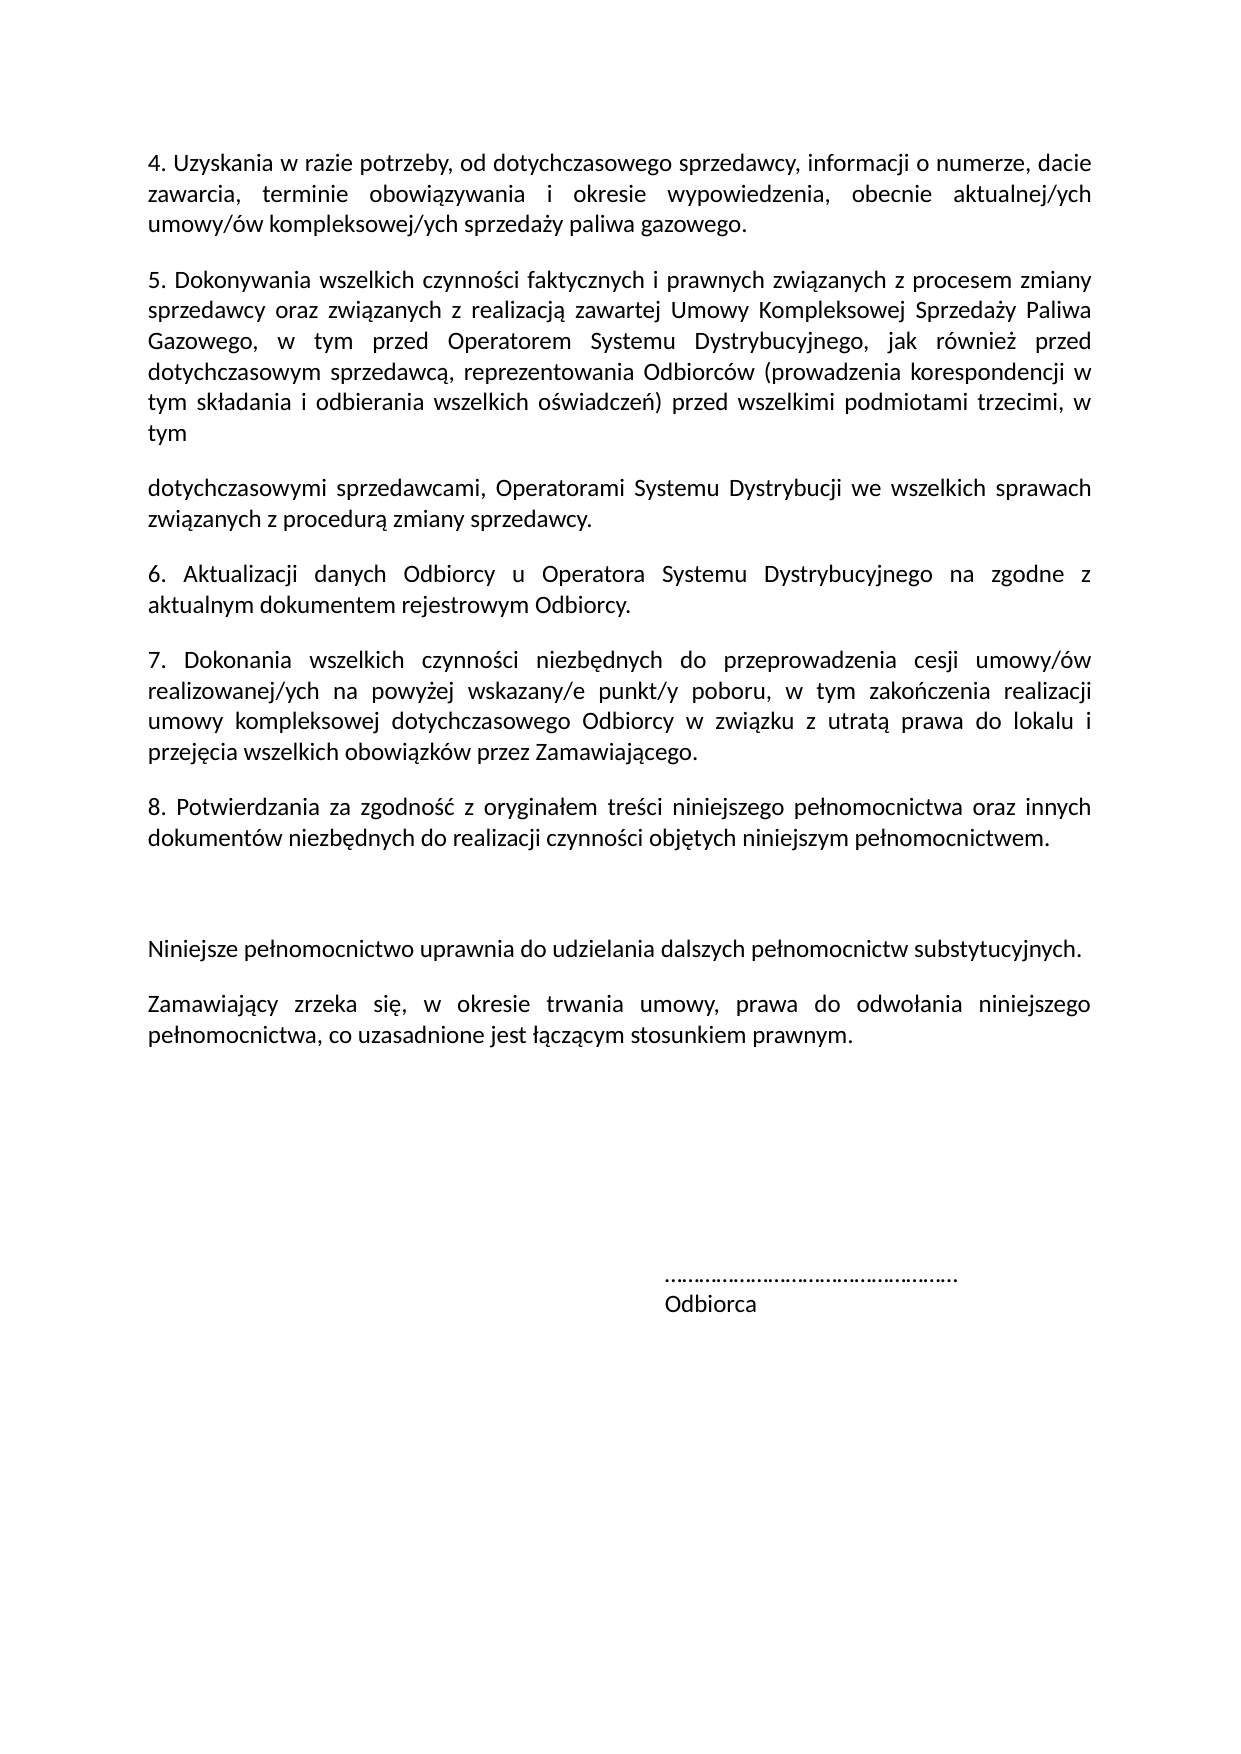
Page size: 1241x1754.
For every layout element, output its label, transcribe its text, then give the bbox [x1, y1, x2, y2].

text 8. Potwierdzania za zgodność z oryginałem treści niniejszego pełnomocnictwa oraz innych dokumentów niezbędnych do realizacji czynności objętych niniejszym pełnomocnictwem. [148, 791, 1093, 852]
text 7. Dokonania wszelkich czynności niezbędnych do przeprowadzenia cesji umowy/ów realizowanej/ych na powyżej wskazany/e punkt/y poboru, w tym zakończenia realizacji umowy kompleksowej dotychczasowego Odbiorcy w związku z utratą prawa do lokalu i przejęcia wszelkich obowiązków przez Zamawiającego. [148, 644, 1093, 766]
text 4. Uzyskania w razie potrzeby, od dotychczasowego sprzedawcy, informacji o numerze, dacie zawarcia, terminie obowiązywania i okresie wypowiedzenia, obecnie aktualnej/ych umowy/ów kompleksowej/ych sprzedaży paliwa gazowego. [148, 148, 1093, 239]
text Niniejsze pełnomocnictwo uprawnia do udzielania dalszych pełnomocnictw substytucyjnych. [148, 933, 1093, 963]
text dotychczasowymi sprzedawcami, Operatorami Systemu Dystrybucji we wszelkich sprawach związanych z procedurą zmiany sprzedawcy. [148, 472, 1093, 533]
text Odbiorca [664, 1288, 1093, 1319]
text 5. Dokonywania wszelkich czynności faktycznych i prawnych związanych z procesem zmiany sprzedawcy oraz związanych z realizacją zawartej Umowy Kompleksowej Sprzedaży Paliwa Gazowego, w tym przed Operatorem Systemu Dystrybucyjnego, jak również przed dotychczasowym sprzedawcą, reprezentowania Odbiorców (prowadzenia korespondencji w tym składania i odbierania wszelkich oświadczeń) przed wszelkimi podmiotami trzecimi, w tym [148, 264, 1093, 447]
text Zamawiający zrzeka się, w okresie trwania umowy, prawa do odwołania niniejszego pełnomocnictwa, co uzasadnione jest łączącym stosunkiem prawnym. [148, 988, 1093, 1049]
text 6. Aktualizacji danych Odbiorcy u Operatora Systemu Dystrybucyjnego na zgodne z aktualnym dokumentem rejestrowym Odbiorcy. [148, 558, 1093, 619]
text …………………………………………… [664, 1258, 1093, 1288]
